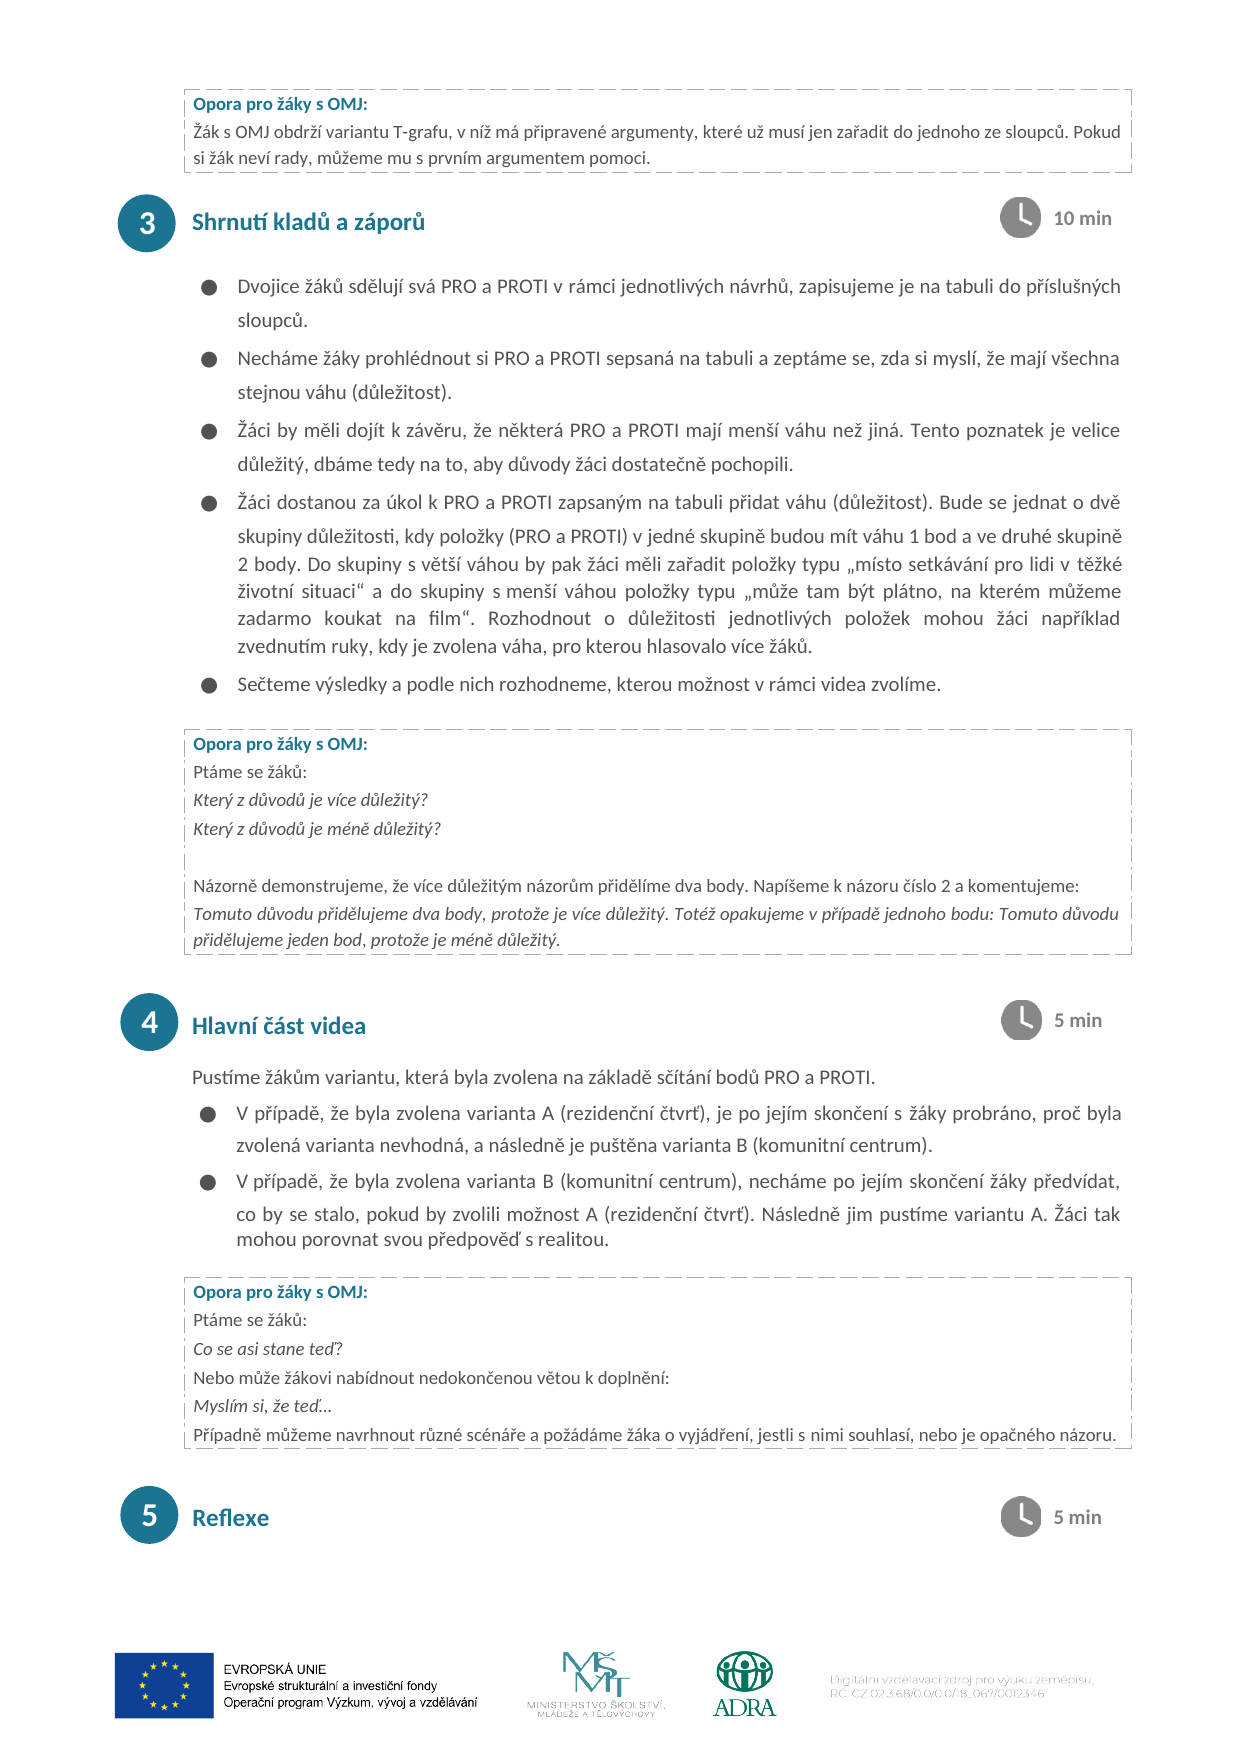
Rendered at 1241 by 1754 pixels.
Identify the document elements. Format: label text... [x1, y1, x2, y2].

picture [112, 1650, 1124, 1721]
list Necháme žáky prohlédnout si PRO a PROTI sepsaná na tabuli a zeptáme se, zda si myslí, že mají všechna stejnou váhu (důležitost). [200, 334, 1122, 405]
text Který z důvodů je více důležitý? [184, 788, 1132, 813]
text Tomuto důvodu přidělujeme dva body, protože je více důležitý. Totéž opakujeme v případě jednoho bodu: Tomuto důvodu přidělujeme jeden bod, protože je méně důležitý. [184, 902, 1132, 955]
text Který z důvodů je méně důležitý? [184, 817, 1132, 842]
list Žáci by měli dojít k závěru, že některá PRO a PROTI mají menší váhu než jiná. Tento poznatek je velice důležitý, dbáme tedy na to, aby důvody žáci dostatečně pochopili. [200, 407, 1122, 477]
text Shrnutí kladů a záporů [1042, 207, 1122, 237]
text Ptáme se žáků: [184, 1308, 1132, 1333]
picture [1001, 1000, 1042, 1040]
text Případně můžeme navrhnout různé scénáře a požádáme žáka o vyjádření, jestli s nimi souhlasí, nebo je opačného názoru. [184, 1423, 1132, 1449]
text Myslím si, že teď… [184, 1394, 1132, 1419]
text Opora pro žáky s OMJ: [184, 1277, 1132, 1305]
text Hlavní část videa [1043, 1010, 1122, 1040]
picture [1000, 197, 1041, 238]
text Žák s OMJ obdrží variantu T-grafu, v níž má připravené argumenty, které už musí jen zařadit do jednoho ze sloupců. Pokud si žák neví rady, můžeme mu s prvním argumentem pomoci. [184, 120, 1132, 173]
text Shrnutí kladů a záporů [172, 207, 999, 237]
text Co se asi stane teď? [184, 1337, 1132, 1362]
text Reflexe [1043, 1502, 1122, 1532]
text Opora pro žáky s OMJ: [184, 728, 1132, 757]
list Sečteme výsledky a podle nich rozhodneme, kterou možnost v rámci videa zvolíme. [200, 660, 1122, 703]
text Pustíme žákům variantu, která byla zvolena na základě sčítání bodů PRO a PROTI. [118, 1064, 1122, 1090]
text Reflexe [174, 1502, 999, 1532]
text Názorně demonstrujeme, že více důležitým názorům přidělíme dva body. Napíšeme k názoru číslo 2 a komentujeme: [184, 874, 1132, 899]
list Žáci dostanou za úkol k PRO a PROTI zapsaným na tabuli přidat váhu (důležitost). Bude se jednat o dvě skupiny důležitosti, kdy položky (PRO a PROTI) v jedné skupině budou mít váhu 1 bod a ve druhé skupině 2 body. Do skupiny s větší váhou by pak žáci měli zařadit položky typu „místo setkávání pro lidi v těžké životní situaci“ a do skupiny s menší váhou položky typu „může tam být plátno, na kterém můžeme zadarmo koukat na film“. Rozhodnout o důležitosti jednotlivých položek mohou žáci například zvednutím ruky, kdy je zvolena váha, pro kterou hlasovalo více žáků. [200, 479, 1122, 658]
text Hlavní část videa [173, 1010, 1000, 1040]
text Opora pro žáky s OMJ: [184, 89, 1132, 117]
text Ptáme se žáků: [184, 760, 1132, 785]
list V případě, že byla zvolena varianta A (rezidenční čtvrť), je po jejím skončení s žáky probráno, proč byla zvolená varianta nevhodná, a následně je puštěna varianta B (komunitní centrum). [199, 1090, 1122, 1158]
list Dvojice žáků sdělují svá PRO a PROTI v rámci jednotlivých návrhů, zapisujeme je na tabuli do příslušných sloupců. [200, 262, 1122, 333]
picture [1001, 1496, 1041, 1537]
list V případě, že byla zvolena varianta B (komunitní centrum), necháme po jejím skončení žáky předvídat, co by se stalo, pokud by zvolili možnost A (rezidenční čtvrť). Následně jim pustíme variantu A. Žáci tak mohou porovnat svou předpověď s realitou. [199, 1158, 1122, 1252]
text Nebo může žákovi nabídnout nedokončenou větou k doplnění: [184, 1366, 1132, 1391]
